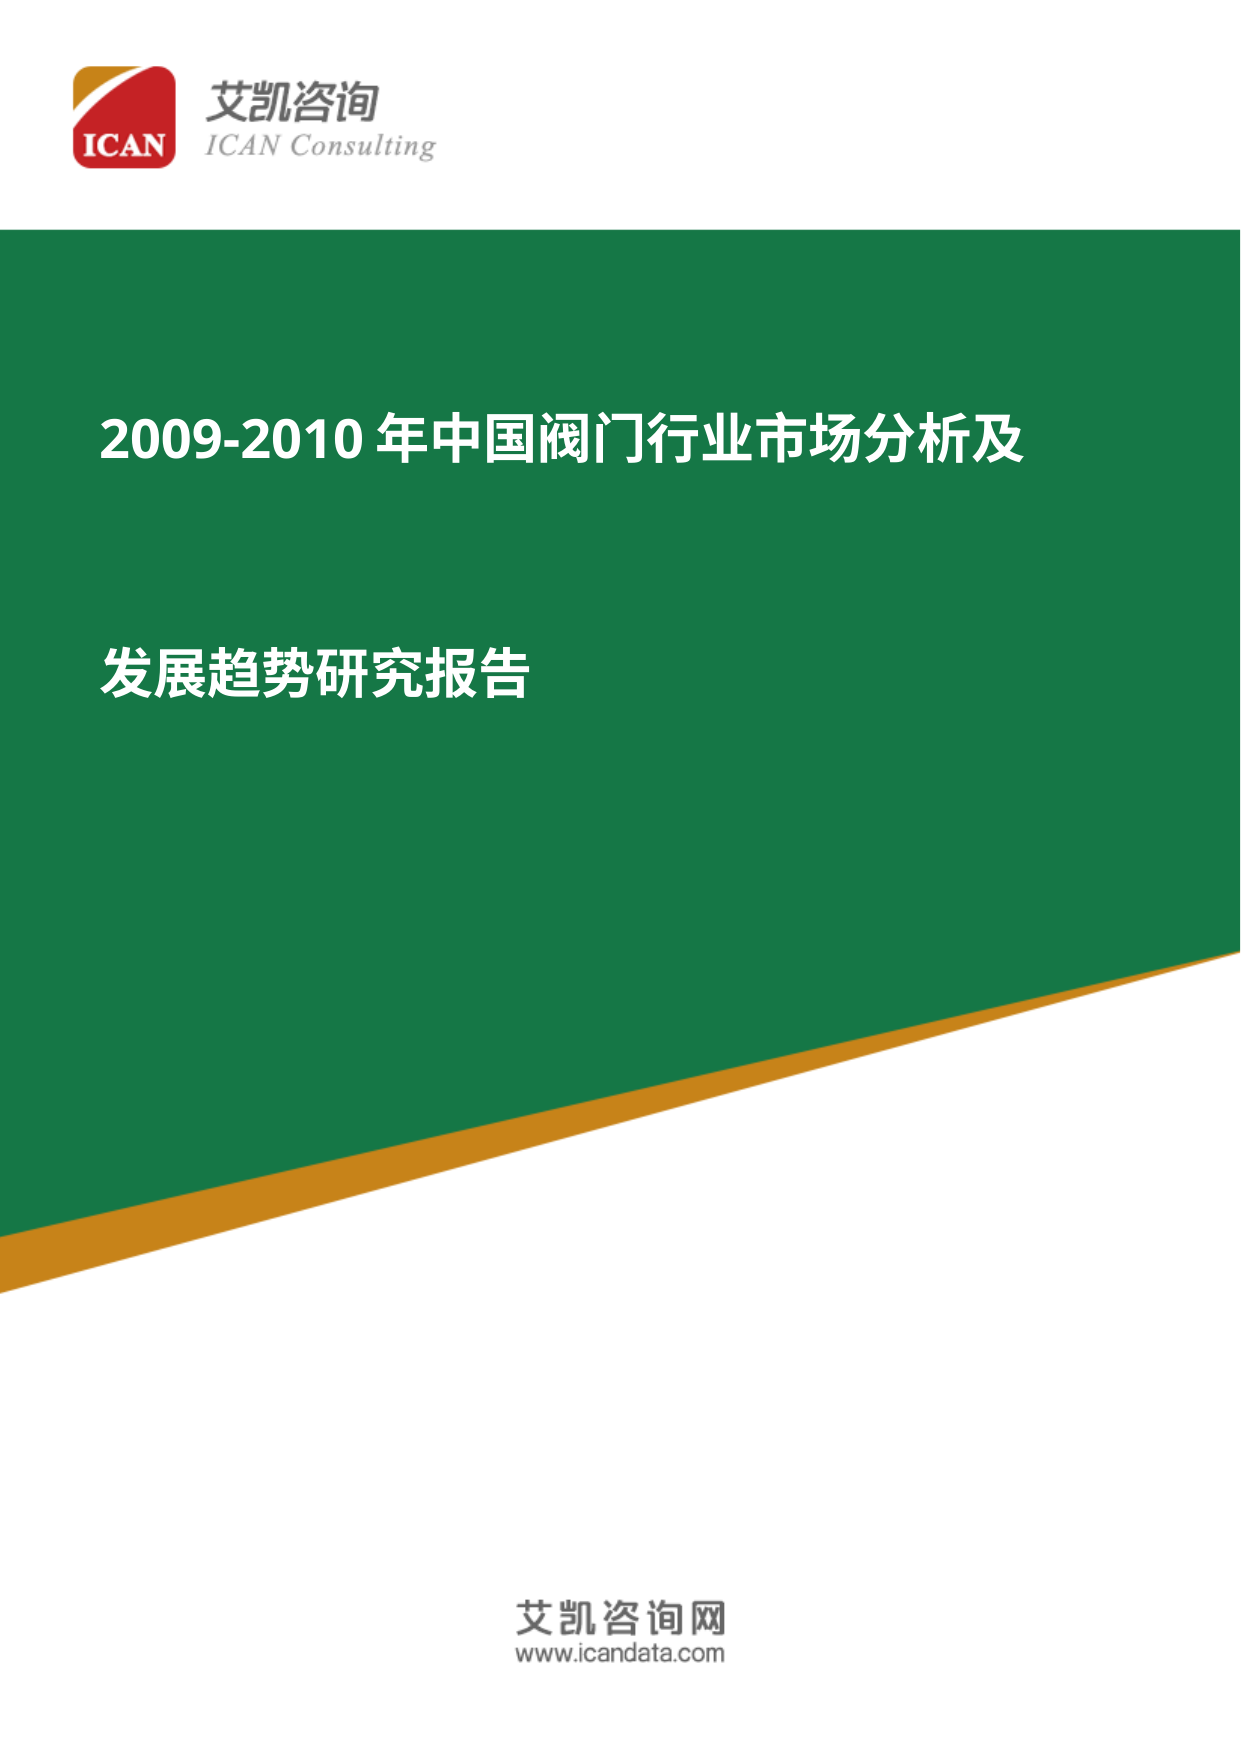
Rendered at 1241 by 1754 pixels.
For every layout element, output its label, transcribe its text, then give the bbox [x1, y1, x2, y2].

picture [0, 5, 1241, 1754]
subtitle 2009-2010年中国阀门行业市场分析及发展趋势研究报告 [99, 386, 1053, 718]
